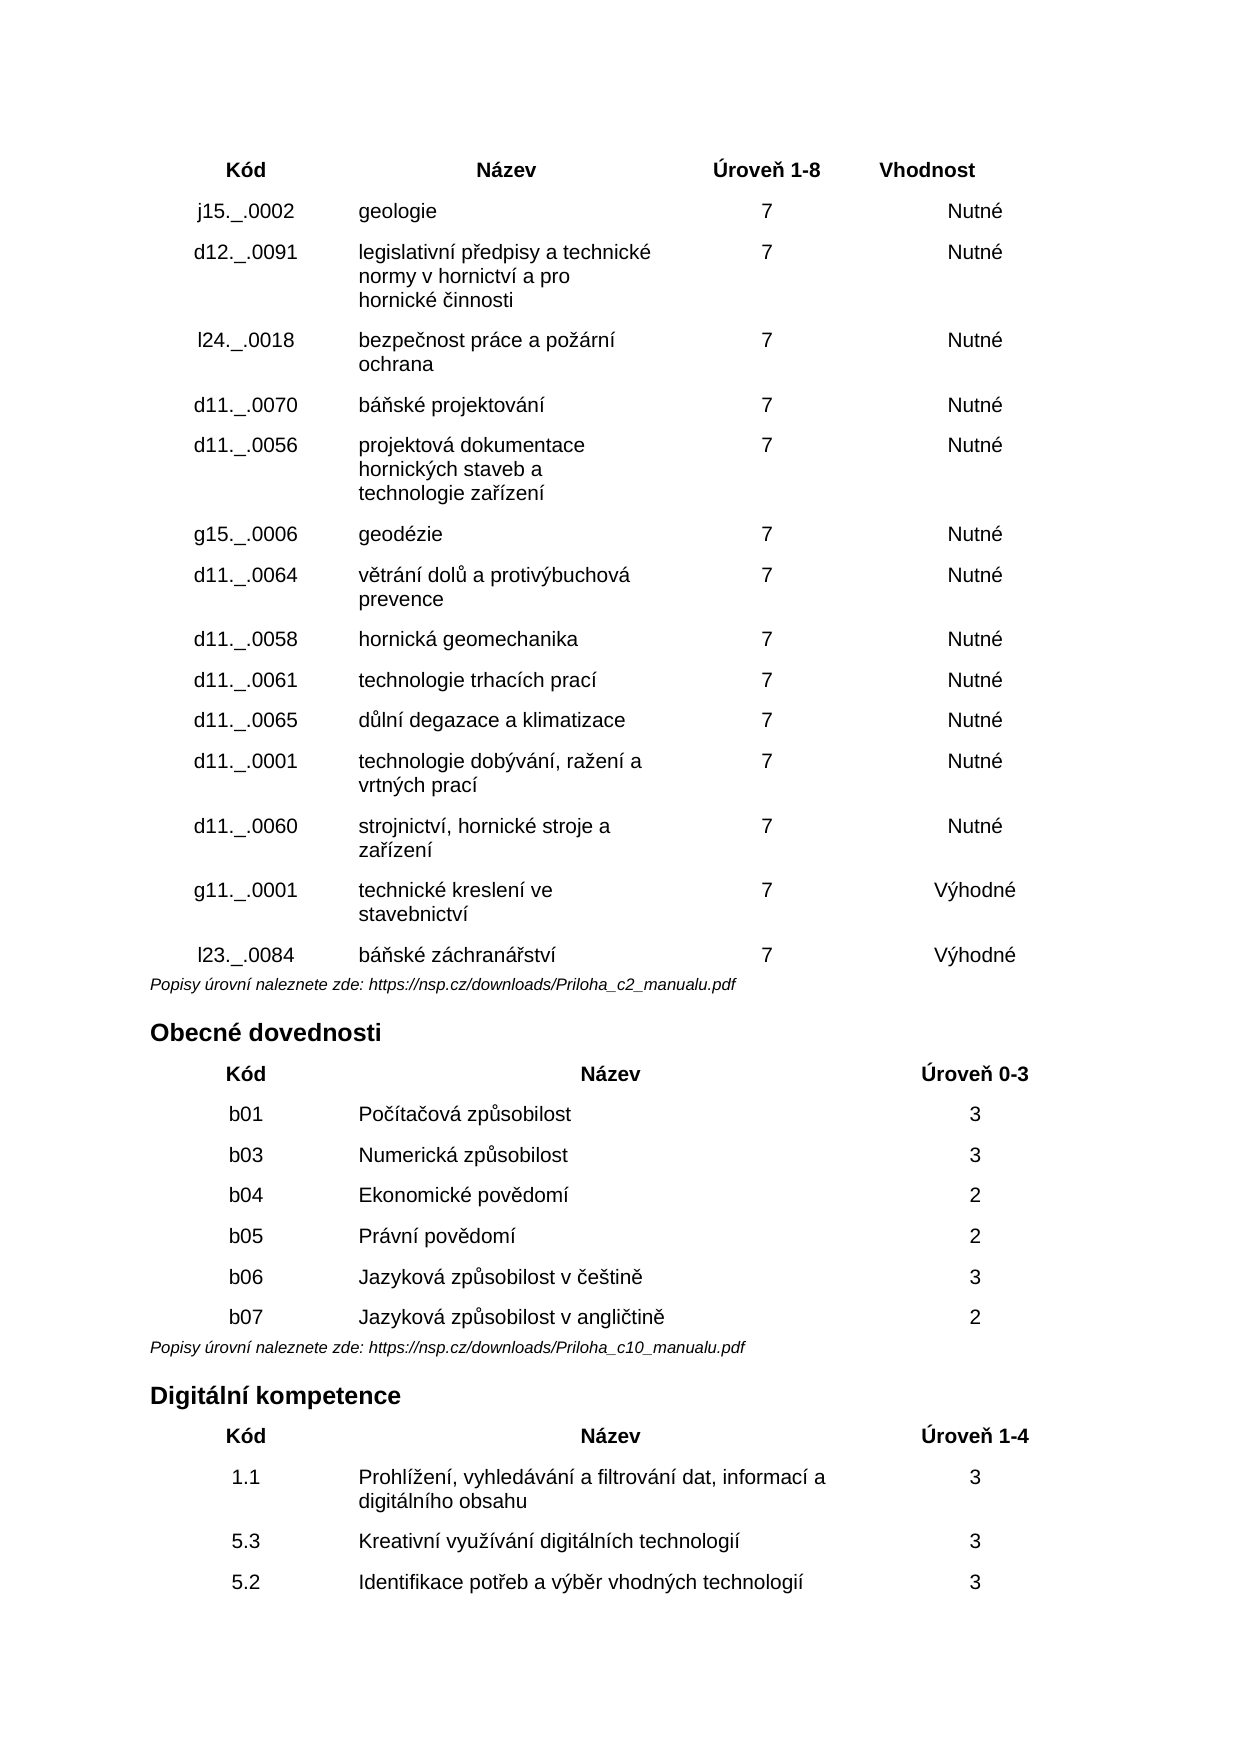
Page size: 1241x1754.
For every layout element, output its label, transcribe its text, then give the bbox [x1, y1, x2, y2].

table_header Úroveň 0-3 [871, 1053, 1079, 1094]
table_cell Nutné [871, 805, 1079, 870]
table_cell Nutné [871, 514, 1079, 554]
table_header Úroveň 1-4 [871, 1416, 1079, 1456]
table_cell d11._.0056 [142, 425, 350, 513]
table_cell 3 [871, 1134, 1079, 1175]
table_cell Numerická způsobilost [350, 1134, 871, 1175]
table_cell 3 [871, 1094, 1079, 1134]
table_cell důlní degazace a klimatizace [350, 700, 662, 741]
table_cell 5.2 [142, 1561, 350, 1602]
table_cell 2 [871, 1175, 1079, 1216]
table_cell strojnictví, hornické stroje a zařízení [350, 805, 662, 870]
table_cell 7 [663, 554, 871, 619]
table_cell 7 [663, 805, 871, 870]
table_cell d11._.0070 [142, 384, 350, 425]
table_cell báňské záchranářství [350, 934, 662, 975]
table_header Kód [142, 1053, 350, 1094]
table_cell 1.1 [142, 1456, 350, 1521]
table_cell d12._.0091 [142, 231, 350, 320]
table_cell technické kreslení ve stavebnictví [350, 870, 662, 934]
table_cell 7 [663, 700, 871, 741]
table_cell větrání dolů a protivýbuchová prevence [350, 554, 662, 619]
table_cell 7 [663, 741, 871, 805]
table_cell Nutné [871, 619, 1079, 659]
table_header Vhodnost [871, 150, 1079, 191]
table_cell b07 [142, 1297, 350, 1337]
table_cell 7 [663, 934, 871, 975]
table_cell 7 [663, 619, 871, 659]
table_cell 7 [663, 231, 871, 320]
table_cell 7 [663, 659, 871, 700]
table_cell Právní povědomí [350, 1216, 871, 1256]
table_cell d11._.0058 [142, 619, 350, 659]
text Popisy úrovní naleznete zde: https://nsp.cz/downloads/Priloha_c2_manualu.pdf [150, 975, 1090, 994]
table_cell Výhodné [871, 934, 1079, 975]
table_cell Identifikace potřeb a výběr vhodných technologií [350, 1561, 871, 1602]
table_cell 7 [663, 514, 871, 554]
table_cell Počítačová způsobilost [350, 1094, 871, 1134]
table_cell 3 [871, 1456, 1079, 1521]
table_cell Nutné [871, 231, 1079, 320]
table_cell d11._.0001 [142, 741, 350, 805]
table_cell báňské projektování [350, 384, 662, 425]
table_cell 5.3 [142, 1521, 350, 1561]
table_cell Jazyková způsobilost v angličtině [350, 1297, 871, 1337]
table_cell Nutné [871, 320, 1079, 384]
table_cell 7 [663, 320, 871, 384]
table_cell geodézie [350, 514, 662, 554]
table_cell Ekonomické povědomí [350, 1175, 871, 1216]
table_cell Nutné [871, 384, 1079, 425]
table_cell geologie [350, 191, 662, 231]
table_header Název [350, 150, 662, 191]
table_cell 2 [871, 1216, 1079, 1256]
table_header Kód [142, 150, 350, 191]
table_cell b04 [142, 1175, 350, 1216]
table_cell projektová dokumentace hornických staveb a technologie zařízení [350, 425, 662, 513]
table_cell technologie trhacích prací [350, 659, 662, 700]
table_cell b01 [142, 1094, 350, 1134]
table_cell 7 [663, 384, 871, 425]
table_cell g15._.0006 [142, 514, 350, 554]
subtitle Digitální kompetence [150, 1381, 1090, 1409]
table_cell b03 [142, 1134, 350, 1175]
table_cell hornická geomechanika [350, 619, 662, 659]
table_cell 7 [663, 425, 871, 513]
table_cell l23._.0084 [142, 934, 350, 975]
table_cell j15._.0002 [142, 191, 350, 231]
table_header Název [350, 1053, 871, 1094]
table_cell technologie dobývání, ražení a vrtných prací [350, 741, 662, 805]
table_cell Jazyková způsobilost v češtině [350, 1256, 871, 1297]
table_cell g11._.0001 [142, 870, 350, 934]
table_cell Výhodné [871, 870, 1079, 934]
table_cell 2 [871, 1297, 1079, 1337]
table_cell Kreativní využívání digitálních technologií [350, 1521, 871, 1561]
table_cell Nutné [871, 700, 1079, 741]
table_cell d11._.0064 [142, 554, 350, 619]
table_cell b05 [142, 1216, 350, 1256]
table_cell d11._.0065 [142, 700, 350, 741]
table_cell 3 [871, 1561, 1079, 1602]
table_cell l24._.0018 [142, 320, 350, 384]
table_cell Prohlížení, vyhledávání a filtrování dat, informací a digitálního obsahu [350, 1456, 871, 1521]
table_cell 3 [871, 1521, 1079, 1561]
table_cell 3 [871, 1256, 1079, 1297]
table_cell b06 [142, 1256, 350, 1297]
table_cell Nutné [871, 741, 1079, 805]
table_cell 7 [663, 191, 871, 231]
table_cell d11._.0060 [142, 805, 350, 870]
table_cell d11._.0061 [142, 659, 350, 700]
table_cell bezpečnost práce a požární ochrana [350, 320, 662, 384]
table_header Kód [142, 1416, 350, 1456]
table_cell Nutné [871, 659, 1079, 700]
table_header Úroveň 1-8 [663, 150, 871, 191]
table_cell 7 [663, 870, 871, 934]
text Popisy úrovní naleznete zde: https://nsp.cz/downloads/Priloha_c10_manualu.pdf [150, 1337, 1090, 1357]
table_header Název [350, 1416, 871, 1456]
table_cell legislativní předpisy a technické normy v hornictví a pro hornické činnosti [350, 231, 662, 320]
table_cell Nutné [871, 554, 1079, 619]
subtitle Obecné dovednosti [150, 1018, 1090, 1047]
table_cell Nutné [871, 425, 1079, 513]
table_cell Nutné [871, 191, 1079, 231]
